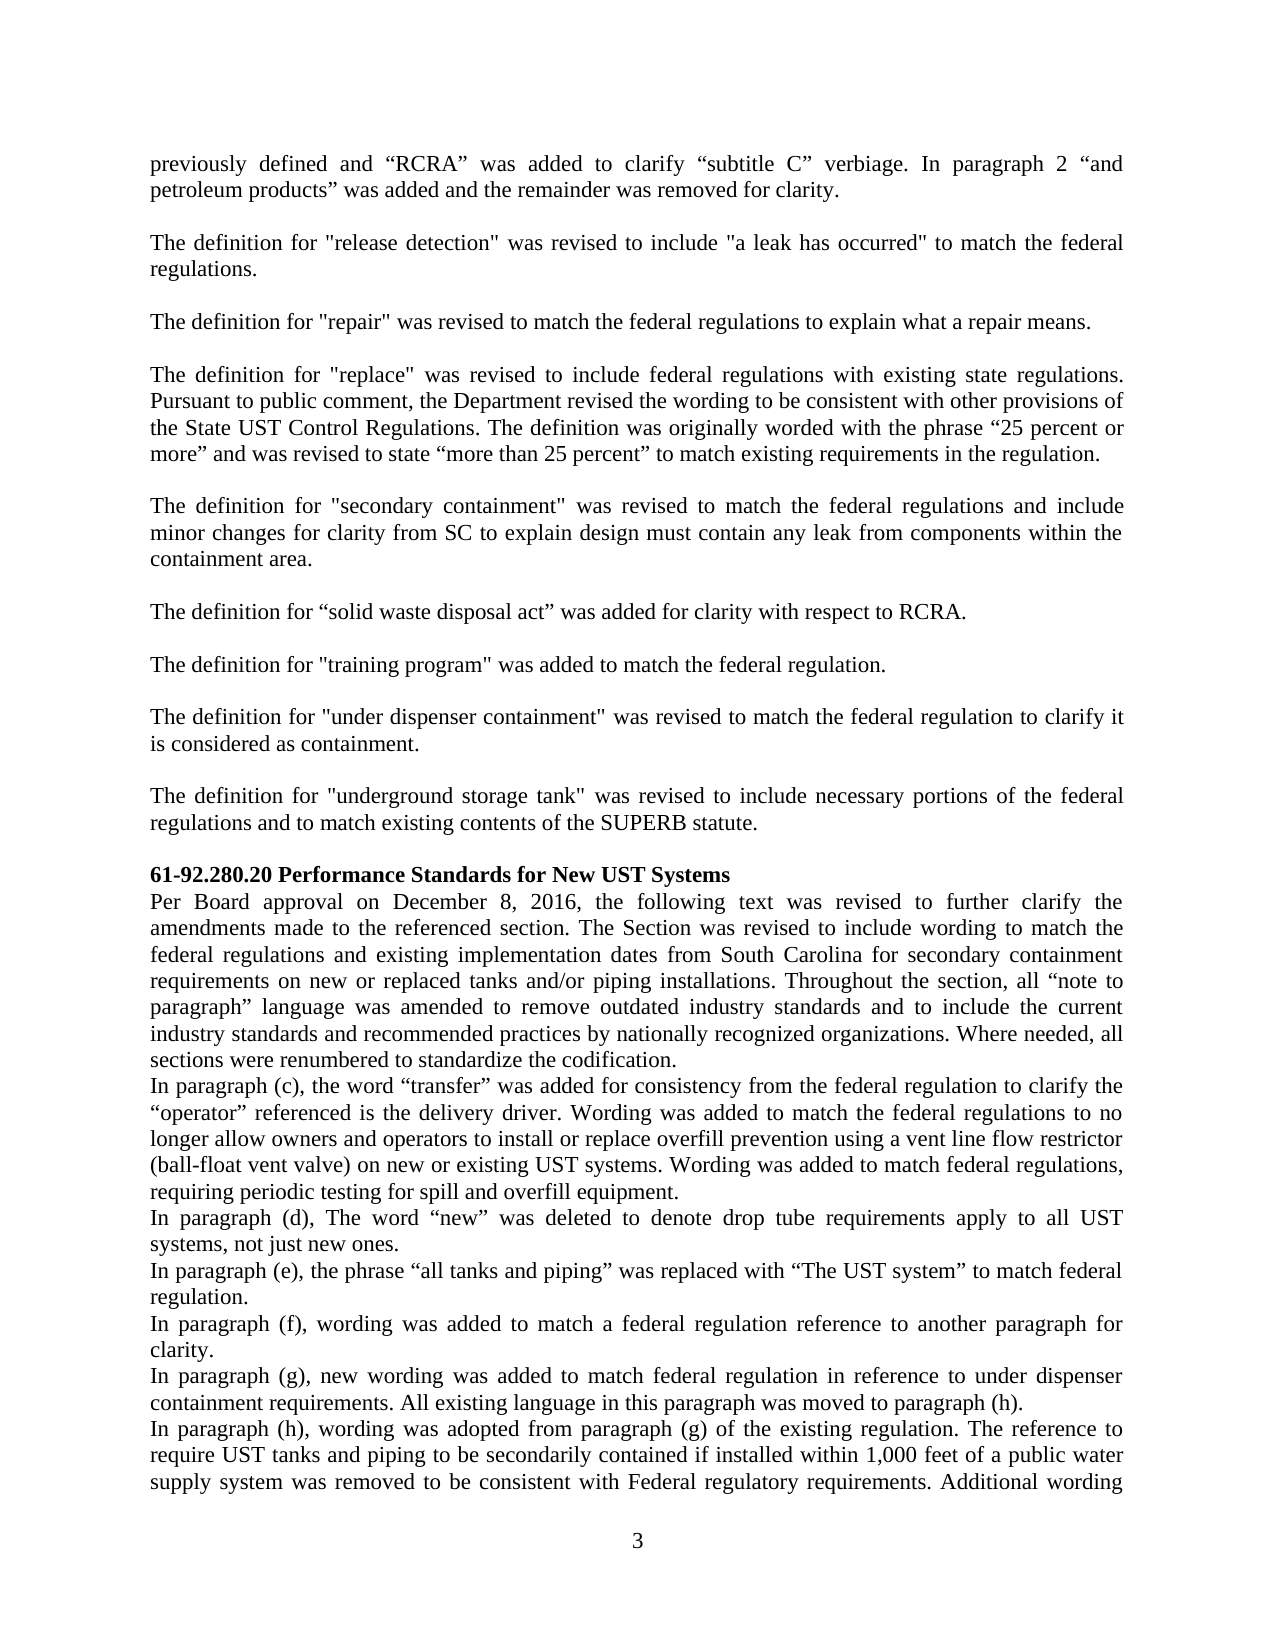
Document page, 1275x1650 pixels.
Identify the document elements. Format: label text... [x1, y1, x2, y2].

text The definition for "replace" was revised to include federal regulations with existing state regulations. Pursuant to public comment, the Department revised the wording to be consistent with other provisions of the State UST Control Regulations. The definition was originally worded with the phrase “25 percent or more” and was revised to state “more than 25 percent” to match existing requirements in the regulation. [150, 361, 1125, 466]
text In paragraph (d), The word “new” was deleted to denote drop tube requirements apply to all UST systems, not just new ones. [150, 1204, 1125, 1257]
text The definition for "under dispenser containment" was revised to match the federal regulation to clarify it is considered as containment. [150, 703, 1125, 756]
text The definition for "underground storage tank" was revised to include necessary portions of the federal regulations and to match existing contents of the SUPERB statute. [150, 782, 1125, 835]
text In paragraph (c), the word “transfer” was added for consistency from the federal regulation to clarify the “operator” referenced is the delivery driver. Wording was added to match the federal regulations to no longer allow owners and operators to install or replace overfill prevention using a vent line flow restrictor (ball-float vent valve) on new or existing UST systems. Wording was added to match federal regulations, requiring periodic testing for spill and overfill equipment. [150, 1072, 1125, 1204]
text The definition for "training program" was added to match the federal regulation. [150, 651, 1125, 677]
text In paragraph (g), new wording was added to match federal regulation in reference to under dispenser containment requirements. All existing language in this paragraph was moved to paragraph (h). [150, 1362, 1125, 1415]
text In paragraph (f), wording was added to match a federal regulation reference to another paragraph for clarity. [150, 1309, 1125, 1362]
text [150, 150, 1125, 203]
text The definition for “solid waste disposal act” was added for clarity with respect to RCRA. [150, 598, 1125, 624]
text The definition for "secondary containment" was revised to match the federal regulations and include minor changes for clarity from SC to explain design must contain any leak from components within the containment area. [150, 493, 1125, 572]
text Per Board approval on December 8, 2016, the following text was revised to further clarify the amendments made to the referenced section. The Section was revised to include wording to match the federal regulations and existing implementation dates from South Carolina for secondary containment requirements on new or replaced tanks and/or piping installations. Throughout the section, all “note to paragraph” language was amended to remove outdated industry standards and to include the current industry standards and recommended practices by nationally recognized organizations. Where needed, all sections were renumbered to standardize the codification. [150, 888, 1125, 1072]
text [150, 1415, 1125, 1494]
text The definition for "release detection" was revised to include "a leak has occurred" to match the federal regulations. [150, 229, 1125, 282]
text 61-92.280.20 Performance Standards for New UST Systems [150, 862, 1125, 888]
text In paragraph (e), the phrase “all tanks and piping” was replaced with “The UST system” to match federal regulation. [150, 1257, 1125, 1309]
text The definition for "repair" was revised to match the federal regulations to explain what a repair means. [150, 308, 1125, 334]
